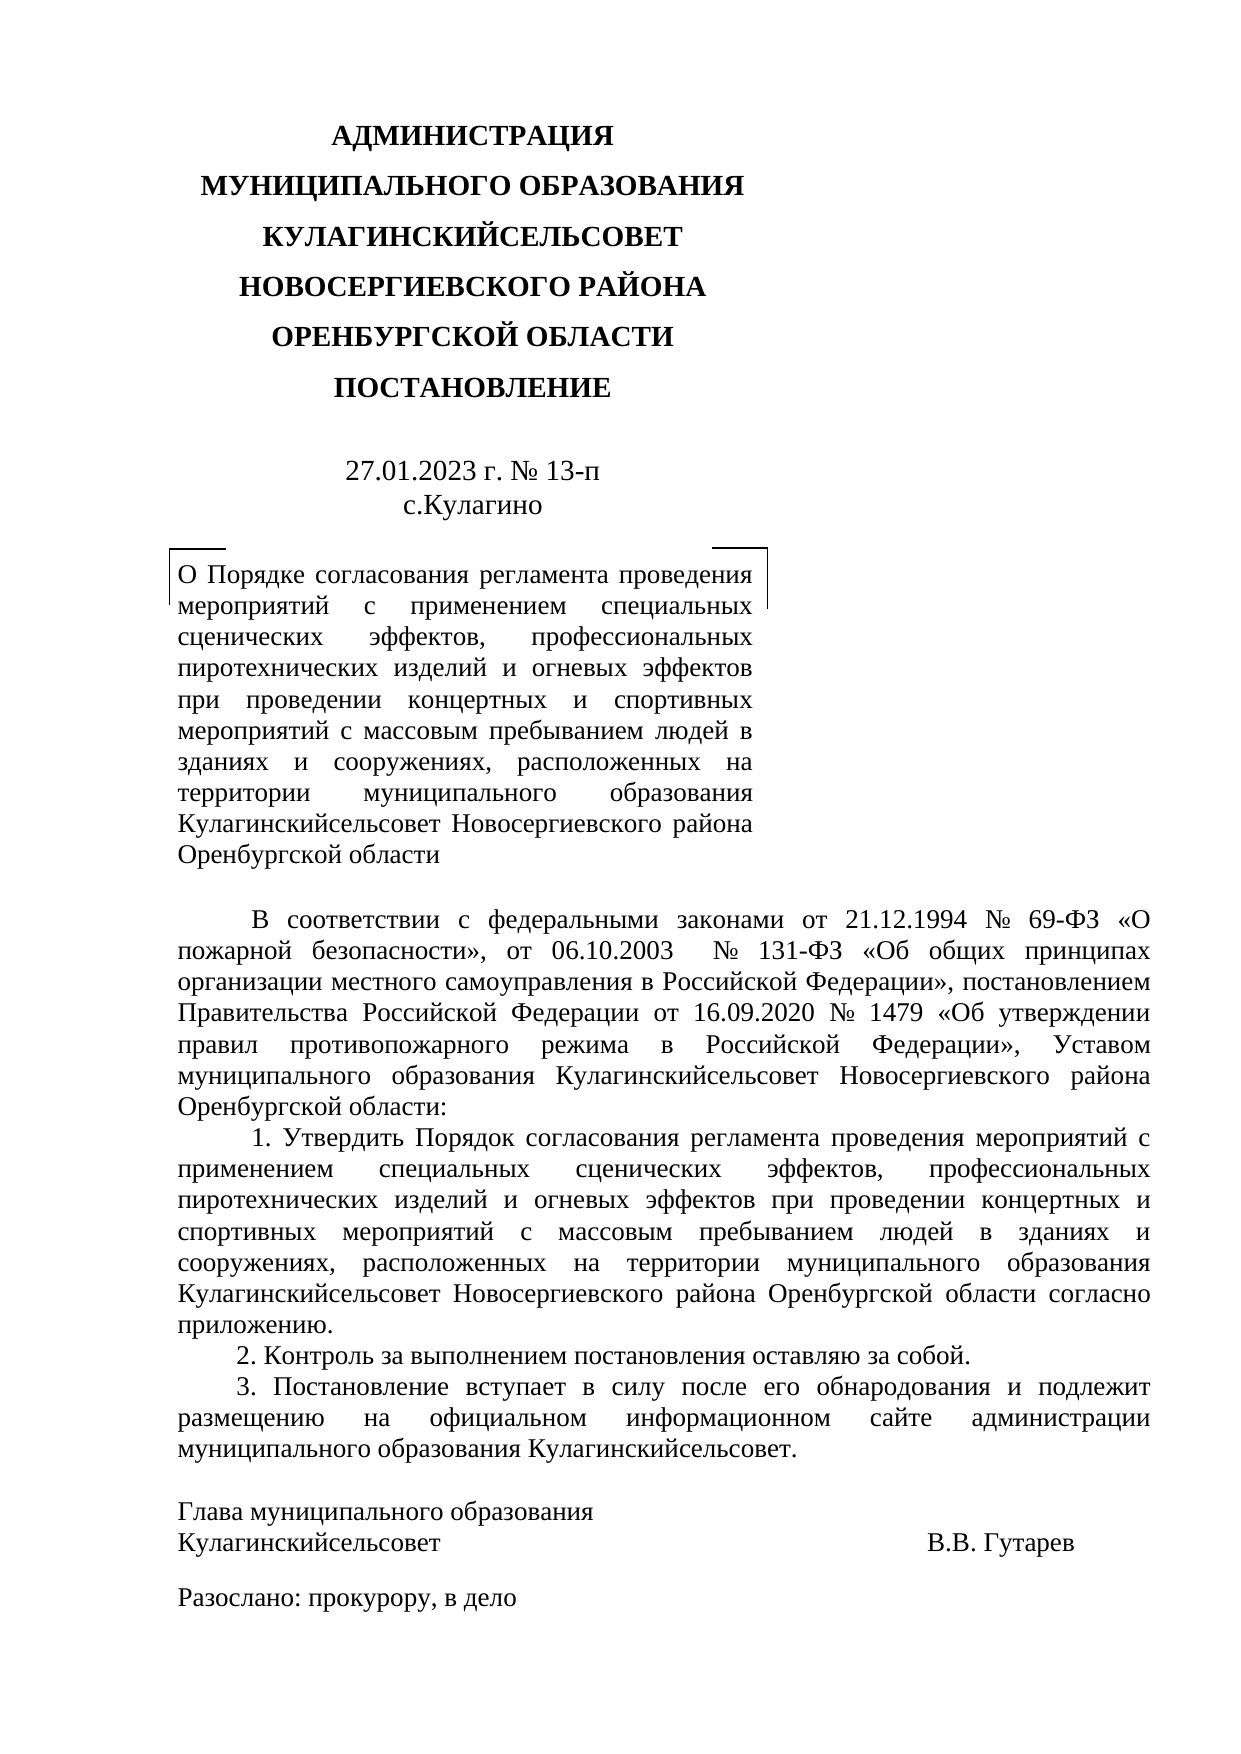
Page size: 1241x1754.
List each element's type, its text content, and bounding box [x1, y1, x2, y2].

text 1. Утвердить Порядок согласования регламента проведения мероприятий с применением специальных сценических эффектов, профессиональных пиротехнических изделий и огневых эффектов при проведении концертных и спортивных мероприятий с массовым пребыванием людей в зданиях и сооружениях, расположенных на территории муниципального образования Кулагинскийсельсовет Новосергиевского района Оренбургской области согласно приложению. [177, 1121, 1152, 1339]
text 27.01.2023 г. № 13-п [177, 453, 768, 487]
text АДМИНИСТРАЦИЯ [177, 118, 768, 152]
text В соответствии с федеральными законами от 21.12.1994 № 69-ФЗ «О пожарной безопасности», от 06.10.2003 № 131-ФЗ «Об общих принципах организации местного самоуправления в Российской Федерации», постановлением Правительства Российской Федерации от 16.09.2020 № 1479 «Об утверждении правил противопожарного режима в Российской Федерации», Уставом муниципального образования Кулагинскийсельсовет Новосергиевского района Оренбургской области: [177, 903, 1152, 1121]
text 2. Контроль за выполнением постановления оставляю за собой. [177, 1339, 1152, 1370]
text Глава муниципального образования [177, 1495, 1152, 1526]
text Разослано: прокурору, в дело [177, 1581, 1152, 1612]
text 3. Постановление вступает в силу после его обнародования и подлежит размещению на официальном информационном сайте администрации муниципального образования Кулагинскийсельсовет. [177, 1370, 1152, 1464]
text с.Кулагино [177, 487, 768, 521]
text МУНИЦИПАЛЬНОГО ОБРАЗОВАНИЯ [177, 168, 768, 202]
text КУЛАГИНСКИЙСЕЛЬСОВЕТ [177, 219, 768, 252]
text Кулагинскийсельсовет В.В. Гутарев [177, 1526, 1152, 1557]
text ПОСТАНОВЛЕНИЕ [177, 370, 768, 403]
text О Порядке согласования регламента проведения мероприятий с применением специальных сценических эффектов, профессиональных пиротехнических изделий и огневых эффектов при проведении концертных и спортивных мероприятий с массовым пребыванием людей в зданиях и сооружениях, расположенных на территории муниципального образования Кулагинскийсельсовет Новосергиевского района Оренбургской области [177, 558, 753, 869]
text НОВОСЕРГИЕВСКОГО РАЙОНА [177, 269, 768, 303]
text ОРЕНБУРГСКОЙ ОБЛАСТИ [177, 319, 768, 353]
